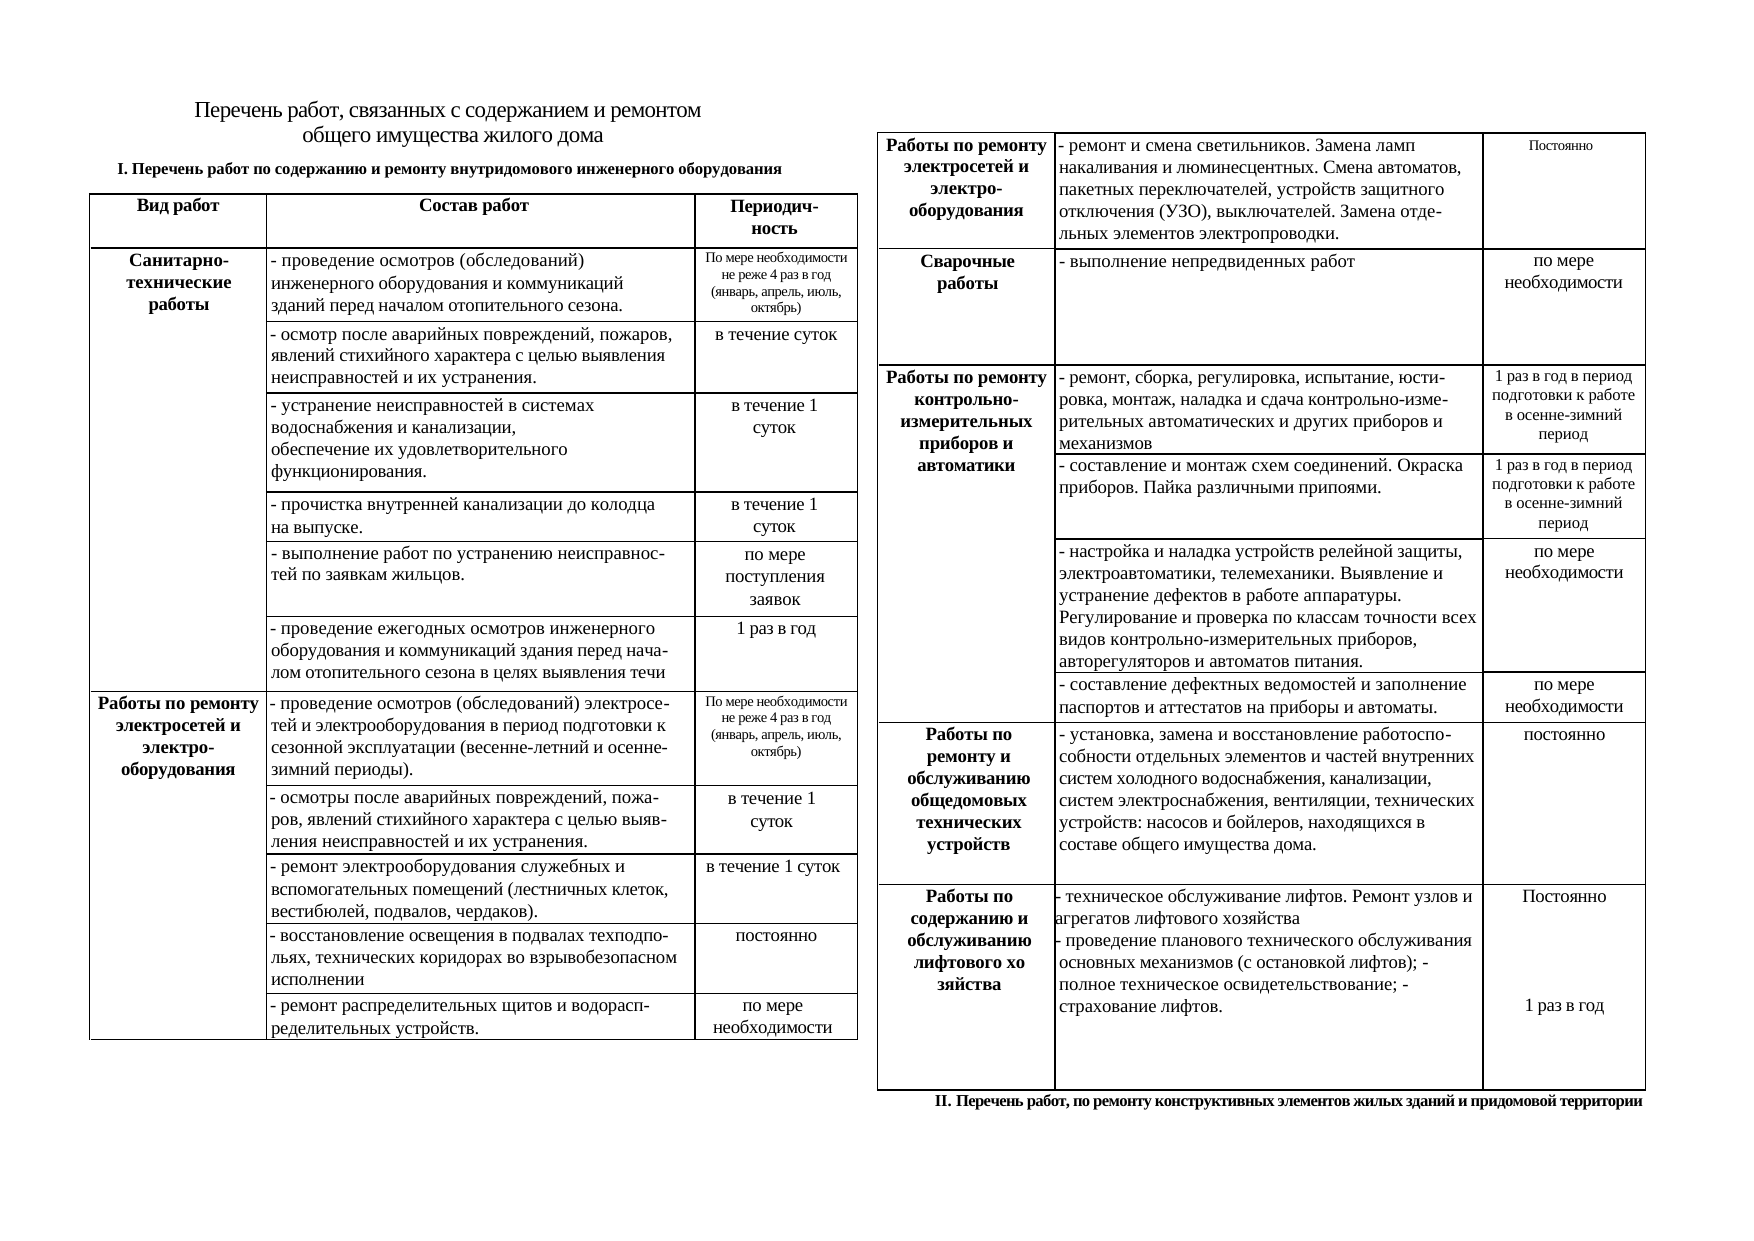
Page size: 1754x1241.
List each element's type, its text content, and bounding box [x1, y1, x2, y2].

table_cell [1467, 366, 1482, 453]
table_cell по мере необходимости [696, 994, 857, 1039]
table_cell 1 раз в год [696, 617, 857, 691]
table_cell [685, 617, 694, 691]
table_cell - составление и монтаж схем соединений. Окраска приборов. Пайка различными припоями. [1056, 455, 1482, 538]
table_cell по мере необходимости [1484, 673, 1645, 722]
table_cell в течение 1 суток [696, 394, 857, 491]
table_header Постоянно [1484, 134, 1645, 248]
table_cell 1 раз в год в период подготовки к работе в осенне-зимний период [1484, 366, 1645, 453]
table_cell - осмотры после аварийных повреждений, пожаров, явлений стихийного характера с целью выявления неисправностей и их устранения. [267, 786, 694, 853]
table_header Состав работ [267, 195, 694, 247]
table_cell Работы по ремонту контрольно-измерительных приборов и автоматики [878, 365, 1054, 722]
table_cell в течение 1 суток [696, 855, 857, 923]
table_header Вид работ [90, 195, 266, 247]
table_cell - прочистка внутренней канализации до колодца на выпуске. [267, 493, 694, 541]
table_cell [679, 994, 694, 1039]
table_cell по мере поступления заявок [696, 542, 857, 616]
table_cell - проведение осмотров (обследований) электросетей и электрооборудования в период подготовки к сезонной эксплуатации (весенне-летний и осенне-зимний периоды). [267, 692, 694, 785]
table_cell - устранение неисправностей в системах водоснабжения и канализации, обеспечение их удовлетворительного функционирования. [267, 394, 694, 491]
text Перечень работ, связанных с содержанием и ремонтом общего имущества жилого дома [194, 97, 756, 147]
table_cell Санитарно-технические работы [90, 248, 266, 691]
table_cell Сварочные работы [878, 249, 1054, 364]
table_header Работы по ремонту электросетей и электрооборудования [878, 133, 1054, 248]
table_cell - ремонт электрооборудования служебных и вспомогательных помещений (лестничных клеток, вестибюлей, подвалов, чердаков). [267, 855, 694, 923]
text II. Перечень работ, по ремонту конструктивных элементов жилых зданий и придомовой территории [914, 131, 1664, 1110]
table_header Периодичность [696, 195, 857, 247]
table_cell постоянно [696, 924, 857, 993]
table_cell в течение суток [696, 322, 857, 392]
table_header - ремонт и смена светильников. Замена ламп накаливания и люминесцентных. Смена автоматов, пакетных переключателей, устройств защитного отключения (УЗО), выключателей. Замена отдельных элементов электропроводки. [1056, 134, 1482, 248]
table_cell - проведение осмотров (обследований) инженерного оборудования и коммуникаций зданий перед началом отопительного сезона. [267, 249, 694, 321]
table_cell По мере необходимости не реже 4 раз в год (январь, апрель, июль, октябрь) [696, 692, 857, 785]
table_cell Работы по ремонту электросетей и электрооборудования [90, 692, 266, 1039]
table_cell Постоянно 1 раз в год [1484, 885, 1645, 1089]
table_cell по мере необходимости [1484, 250, 1645, 364]
table_cell по мере необходимости [1484, 539, 1645, 671]
table_cell 1 раз в год в период подготовки к работе в осенне-зимний период [1484, 455, 1645, 538]
text I. Перечень работ по содержанию и ремонту внутридомового инженерного оборудования [117, 158, 840, 178]
table_cell По мере необходимости не реже 4 раз в год (январь, апрель, июль, октябрь) [696, 249, 857, 321]
table_cell - осмотр после аварийных повреждений, пожаров, явлений стихийного характера с целью выявления неисправностей и их устранения. [267, 322, 694, 392]
table_cell - выполнение непредвиденных работ [1056, 250, 1482, 364]
table_cell - составление дефектных ведомостей и заполнение паспортов и аттестатов на приборы и автоматы. [1056, 673, 1482, 722]
table_cell постоянно [1484, 723, 1645, 884]
table_cell Работы по содержанию и обслуживанию лифтового хо зяйства [878, 885, 1054, 1089]
table_cell в течение 1 суток [696, 786, 857, 853]
table_cell - установка, замена и восстановление работоспособности отдельных элементов и частей внутренних систем холодного водоснабжения, канализации, систем электроснабжения, вентиляции, технических устройств: насосов и бойлеров, находящихся в составе общего имущества дома. [1056, 723, 1482, 884]
table_cell - техническое обслуживание лифтов. Ремонт узлов и агрегатов лифтового хозяйства - проведение планового технического обслуживания основных механизмов (с остановкой лифтов); - полное техническое освидетельствование; - страхование лифтов. [1056, 885, 1482, 1089]
table_cell - выполнение работ по устранению неисправностей по заявкам жильцов. [267, 542, 694, 616]
table_cell в течение 1 суток [696, 493, 857, 541]
table_cell - восстановление освещения в подвалах техподпо-льях, технических коридорах во взрывобезопасном исполнении [267, 924, 694, 993]
table_cell Работы по ремонту и обслуживанию общедомовых технических устройств [878, 723, 1054, 884]
